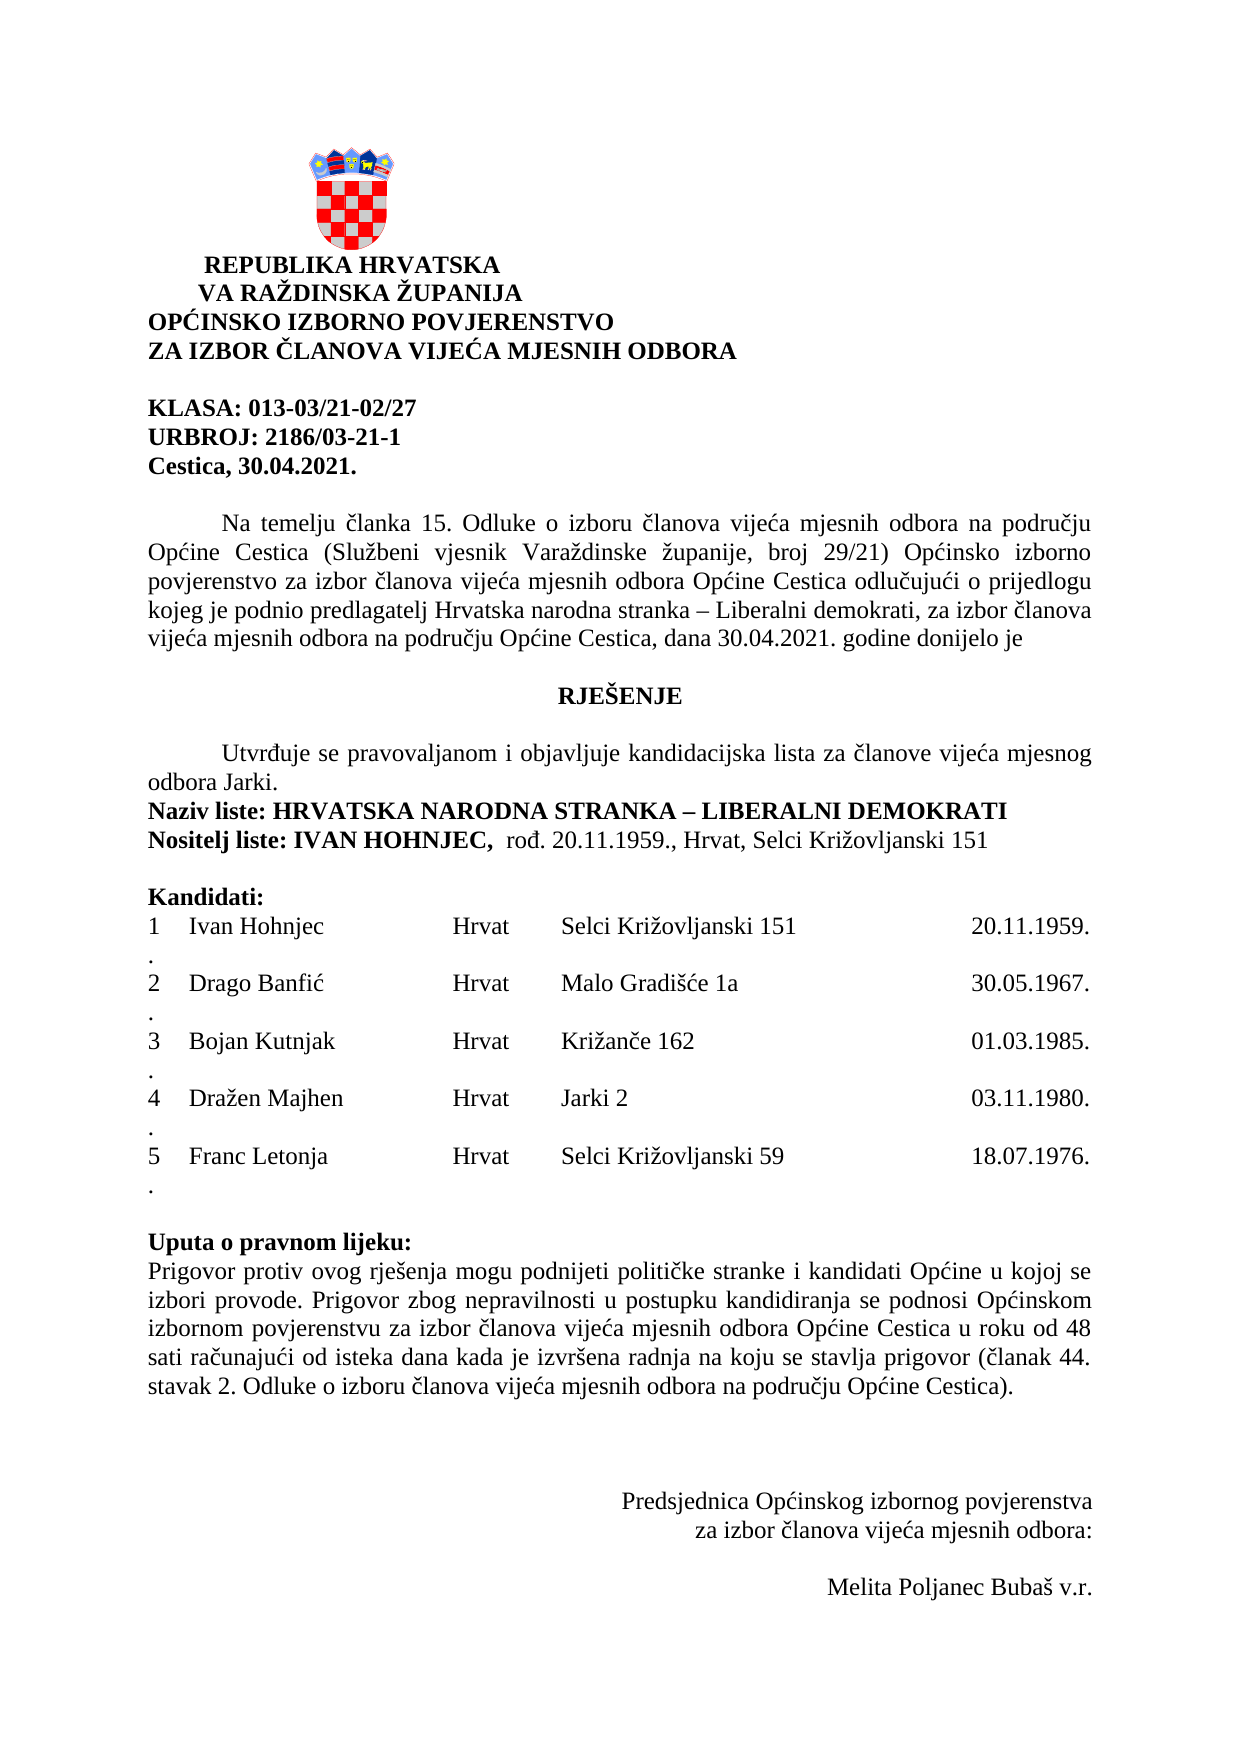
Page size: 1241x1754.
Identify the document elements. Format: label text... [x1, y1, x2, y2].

table_cell Bojan Kutnjak [178, 1026, 441, 1083]
table_cell Jarki 2 [550, 1084, 960, 1141]
text Na temelju članka 15. Odluke o izboru članova vijeća mjesnih odbora na području Općine Cestica (Službeni vjesnik Varaždinske županije, broj 29/21) Općinsko izborno povjerenstvo za izbor članova vijeća mjesnih odbora Općine Cestica odlučujući o prijedlogu kojeg je podnio predlagatelj Hrvatska narodna stranka – Liberalni demokrati, za izbor članova vijeća mjesnih odbora na području Općine Cestica, dana 30.04.2021. godine donijelo je [148, 508, 1093, 652]
table_cell Hrvat [441, 969, 549, 1026]
text Uputa o pravnom lijeku: [148, 1227, 1093, 1256]
text Melita Poljanec Bubaš v.r. [148, 1572, 1093, 1601]
text REPUBLIKA HRVATSKA [148, 250, 1093, 278]
table_cell 2. [136, 969, 177, 1026]
table_cell 5. [136, 1141, 177, 1198]
table_cell 18.07.1976. [960, 1141, 1104, 1198]
table_cell Malo Gradišće 1a [550, 969, 960, 1026]
table_cell 03.11.1980. [960, 1084, 1104, 1141]
text URBROJ: 2186/03-21-1 [148, 422, 1093, 451]
table_header 1. [136, 911, 177, 968]
text Nositelj liste: IVAN HOHNJEC, rođ. 20.11.1959., Hrvat, Selci Križovljanski 151 [148, 825, 1093, 853]
text Cestica, 30.04.2021. [148, 451, 1093, 480]
table_header 20.11.1959. [960, 911, 1104, 968]
text Utvrđuje se pravovaljanom i objavljuje kandidacijska lista za članove vijeća mjesnog odbora Jarki. [148, 738, 1093, 796]
text VA RAŽDINSKA ŽUPANIJA [148, 278, 1093, 307]
text Naziv liste: HRVATSKA NARODNA STRANKA – LIBERALNI DEMOKRATI [148, 796, 1093, 825]
table_header Selci Križovljanski 151 [550, 911, 960, 968]
text ZA IZBOR ČLANOVA VIJEĆA MJESNIH ODBORA [148, 336, 1093, 365]
text Prigovor protiv ovog rješenja mogu podnijeti političke stranke i kandidati Općine u kojoj se izbori provode. Prigovor zbog nepravilnosti u postupku kandidiranja se podnosi Općinskom izbornom povjerenstvu za izbor članova vijeća mjesnih odbora Općine Cestica u roku od 48 sati računajući od isteka dana kada je izvršena radnja na koju se stavlja prigovor (članak 44. stavak 2. Odluke o izboru članova vijeća mjesnih odbora na području Općine Cestica). [148, 1256, 1093, 1400]
table_cell Drago Banfić [178, 969, 441, 1026]
table_header Ivan Hohnjec [178, 911, 441, 968]
text Kandidati: [148, 882, 1093, 911]
table_cell 4. [136, 1084, 177, 1141]
table_cell Križanče 162 [550, 1026, 960, 1083]
text OPĆINSKO IZBORNO POVJERENSTVO [148, 307, 1093, 336]
text KLASA: 013-03/21-02/27 [148, 393, 1093, 422]
text Predsjednica Općinskog izbornog povjerenstva [148, 1486, 1093, 1515]
table_cell 30.05.1967. [960, 969, 1104, 1026]
table_cell Hrvat [441, 1141, 549, 1198]
table_cell Dražen Majhen [178, 1084, 441, 1141]
table_cell 01.03.1985. [960, 1026, 1104, 1083]
table_cell Selci Križovljanski 59 [550, 1141, 960, 1198]
table_cell 3. [136, 1026, 177, 1083]
table_header Hrvat [441, 911, 549, 968]
table_cell Hrvat [441, 1084, 549, 1141]
text RJEŠENJE [148, 681, 1093, 710]
table_cell Franc Letonja [178, 1141, 441, 1198]
text za izbor članova vijeća mjesnih odbora: [148, 1515, 1093, 1543]
table_cell Hrvat [441, 1026, 549, 1083]
